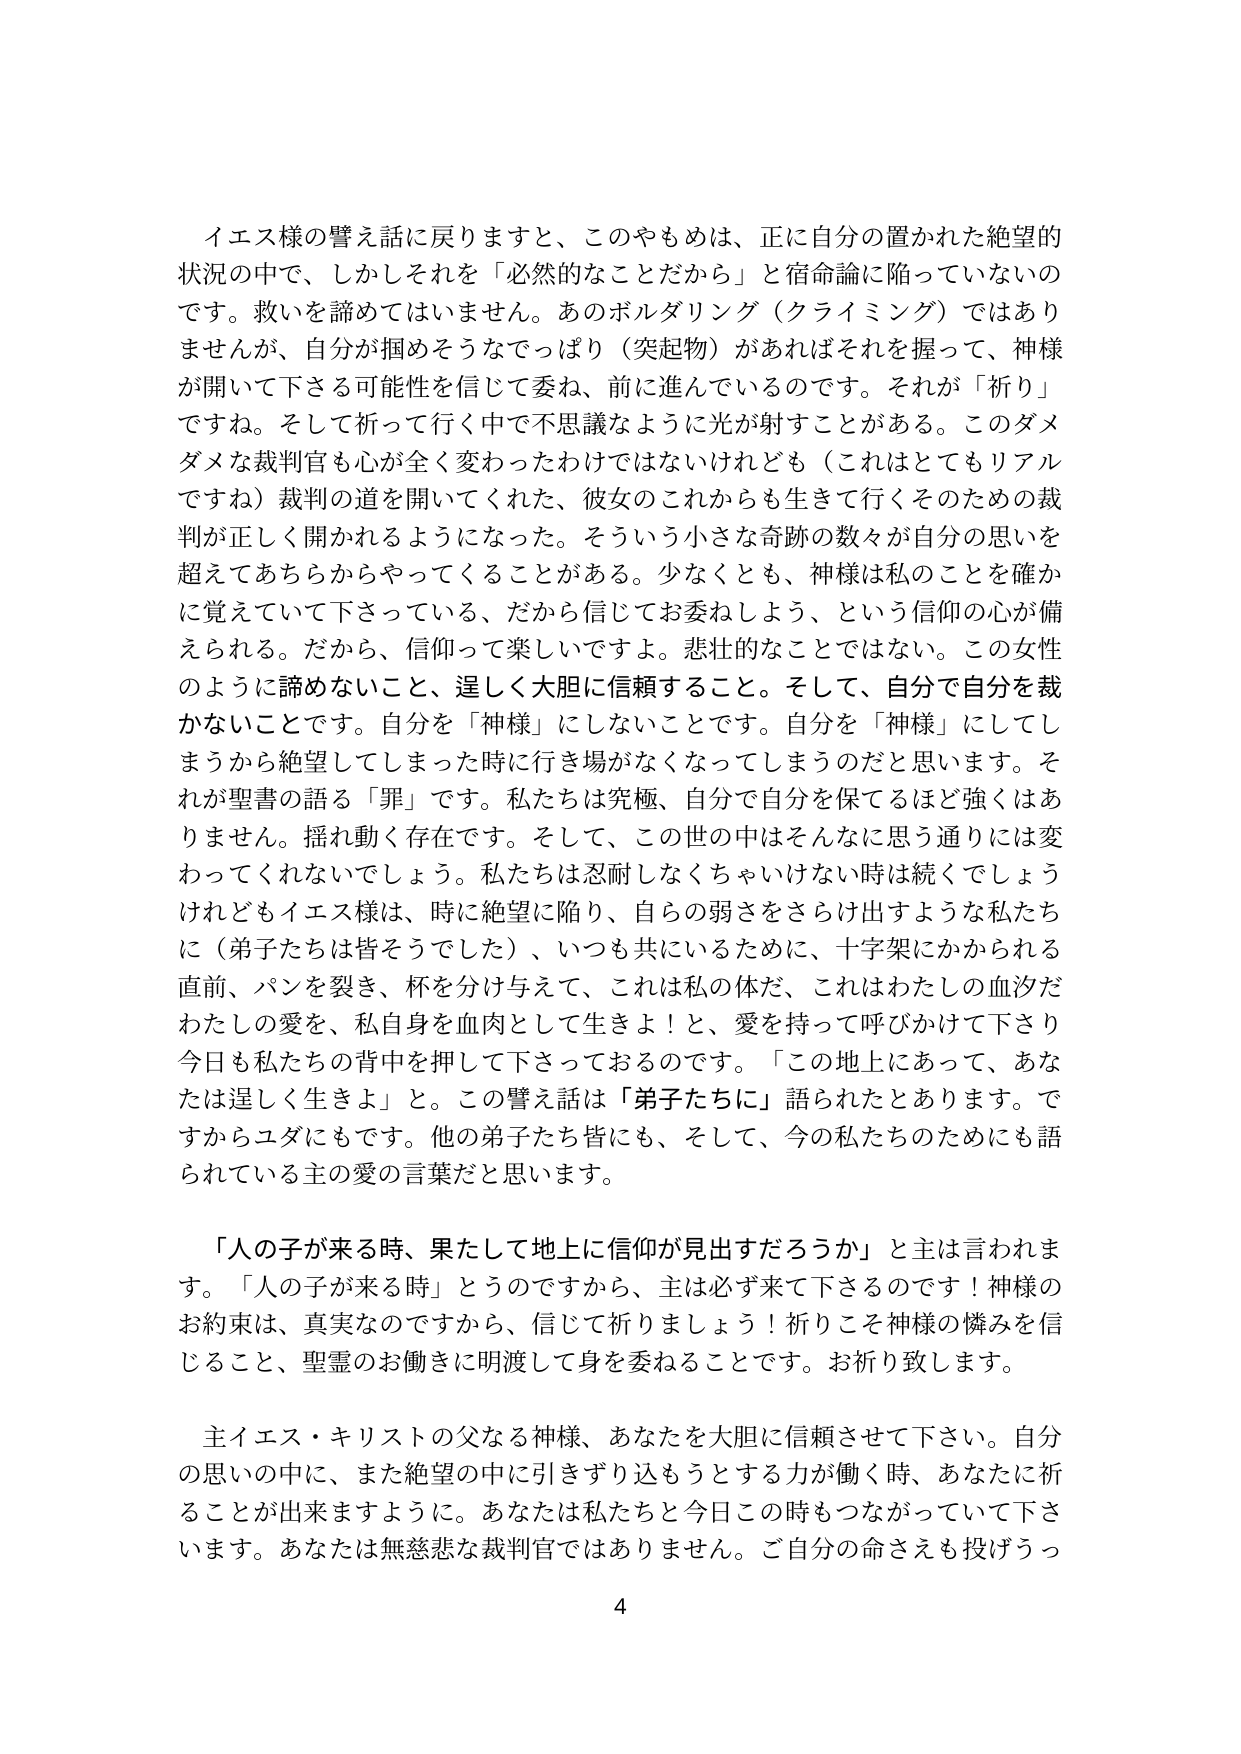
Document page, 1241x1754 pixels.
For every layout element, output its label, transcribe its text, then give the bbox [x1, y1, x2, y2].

text 「人の子が来る時、果たして地上に信仰が見出すだろうか」と主は言われます。「人の子が来る時」とうのですから、主は必ず来て下さるのです！神様のお約束は、真実なのですから、信じて祈りましょう！祈りこそ神様の憐みを信じること、聖霊のお働きに明渡して身を委ねることです。お祈り致します。 [177, 1229, 1063, 1379]
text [177, 1417, 1063, 1567]
text イエス様の譬え話に戻りますと、このやもめは、正に自分の置かれた絶望的状況の中で、しかしそれを「必然的なことだから」と宿命論に陥っていないのです。救いを諦めてはいません。あのボルダリング（クライミング）ではありませんが、自分が掴めそうなでっぱり（突起物）があればそれを握って、神様が開いて下さる可能性を信じて委ね、前に進んでいるのです。それが「祈り」ですね。そして祈って行く中で不思議なように光が射すことがある。このダメダメな裁判官も心が全く変わったわけではないけれども（これはとてもリアルですね）裁判の道を開いてくれた、彼女のこれからも生きて行くそのための裁判が正しく開かれるようになった。そういう小さな奇跡の数々が自分の思いを超えてあちらからやってくることがある。少なくとも、神様は私のことを確かに覚えていて下さっている、だから信じてお委ねしよう、という信仰の心が備えられる。だから、信仰って楽しいですよ。悲壮的なことではない。この女性のように諦めないこと、逞しく大胆に信頼すること。そして、自分で自分を裁かないことです。自分を「神様」にしないことです。自分を「神様」にしてしまうから絶望してしまった時に行き場がなくなってしまうのだと思います。それが聖書の語る「罪」です。私たちは究極、自分で自分を保てるほど強くはありません。揺れ動く存在です。そして、この世の中はそんなに思う通りには変わってくれないでしょう。私たちは忍耐しなくちゃいけない時は続くでしょう。けれどもイエス様は、時に絶望に陥り、自らの弱さをさらけ出すような私たちに（弟子たちは皆そうでした）、いつも共にいるために、十字架にかかられる直前、パンを裂き、杯を分け与えて、これは私の体だ、これはわたしの血汐だ、わたしの愛を、私自身を血肉として生きよ！と、愛を持って呼びかけて下さり、今日も私たちの背中を押して下さっておるのです。「この地上にあって、あなたは逞しく生きよ」と。この譬え話は「弟子たちに」語られたとあります。ですからユダにもです。他の弟子たち皆にも、そして、今の私たちのためにも語られている主の愛の言葉だと思います。 [177, 217, 1063, 1192]
